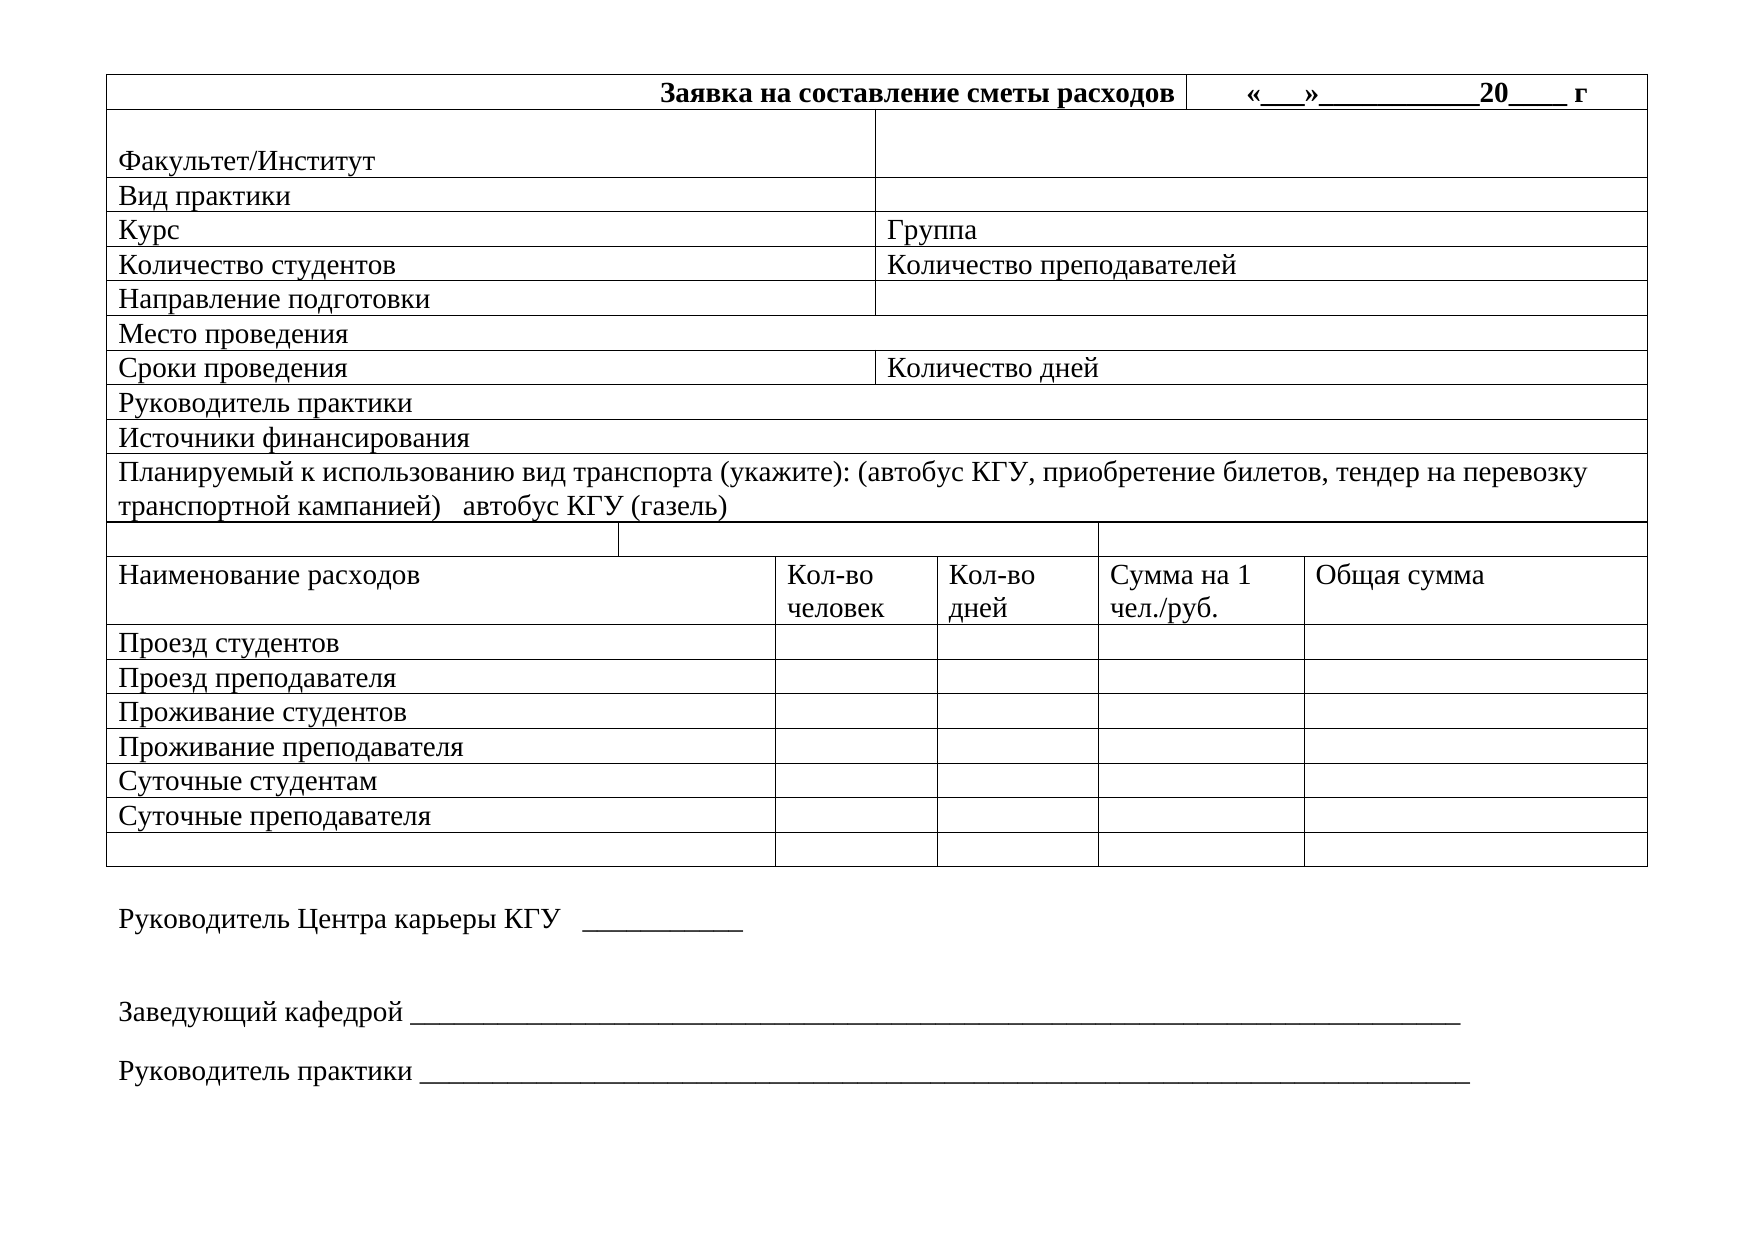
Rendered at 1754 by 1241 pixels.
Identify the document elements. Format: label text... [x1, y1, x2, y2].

table_cell [1099, 625, 1304, 659]
table_cell Сумма на 1 чел./руб. [1099, 557, 1304, 624]
table_cell [1305, 833, 1647, 866]
table_cell Проживание преподавателя [107, 729, 775, 762]
table_cell Руководитель практики [107, 385, 1647, 419]
table_cell [938, 798, 1098, 832]
table_cell [1305, 729, 1647, 762]
table_cell Суточные студентам [107, 764, 775, 797]
table_cell [938, 833, 1098, 866]
table_cell [776, 694, 937, 728]
table_cell [938, 694, 1098, 728]
table_cell Проезд преподавателя [107, 660, 775, 693]
table_cell [1305, 764, 1647, 797]
table_cell [1099, 798, 1304, 832]
table_header «___»___________20____ г [1187, 75, 1647, 108]
table_cell [876, 110, 1647, 177]
table_cell [107, 833, 775, 866]
table_cell [938, 729, 1098, 762]
table_cell [876, 281, 1647, 315]
table_cell Проживание студентов [107, 694, 775, 728]
table_cell Курс [107, 212, 875, 246]
table_cell [876, 178, 1647, 211]
table_cell Факультет/Институт [107, 110, 875, 177]
table_cell Планируемый к использованию вид транспорта (укажите): (автобус КГУ, приобретение билетов, тендер на перевозку транспортной кампанией) автобус КГУ (газель) [107, 454, 1647, 521]
table_cell [776, 729, 937, 762]
table_cell Кол-во дней [938, 557, 1098, 624]
table_cell Группа [876, 212, 1647, 246]
table_cell Сроки проведения [107, 351, 875, 384]
table_cell [619, 523, 1098, 556]
text Руководитель Центра карьеры КГУ ___________ [118, 901, 1636, 934]
text Руководитель практики ________________________________________________________________________ [118, 1053, 1636, 1087]
table_cell Кол-во человек [776, 557, 937, 624]
table_cell [938, 660, 1098, 693]
table_cell Количество дней [876, 351, 1647, 384]
table_cell Направление подготовки [107, 281, 875, 315]
table_cell Место проведения [107, 316, 1647, 349]
table_cell [1305, 694, 1647, 728]
table_cell [776, 764, 937, 797]
table_cell Наименование расходов [107, 557, 775, 624]
table_cell Вид практики [107, 178, 875, 211]
table_cell Источники финансирования [107, 420, 1647, 453]
table_cell [776, 625, 937, 659]
table_cell [1099, 729, 1304, 762]
table_header Заявка на составление сметы расходов [107, 75, 1186, 108]
table_cell Количество студентов [107, 247, 875, 280]
table_cell [776, 660, 937, 693]
table_cell [776, 833, 937, 866]
table_cell Проезд студентов [107, 625, 775, 659]
table_cell [1099, 523, 1647, 556]
table_cell Количество преподавателей [876, 247, 1647, 280]
table_cell Общая сумма [1305, 557, 1647, 624]
table_cell [1099, 833, 1304, 866]
table_cell [1305, 798, 1647, 832]
table_cell [938, 764, 1098, 797]
table_cell [1099, 660, 1304, 693]
table_cell [1305, 660, 1647, 693]
table_cell [1099, 764, 1304, 797]
table_cell [938, 625, 1098, 659]
text Заведующий кафедрой ________________________________________________________________________ [118, 994, 1636, 1027]
table_cell [776, 798, 937, 832]
table_cell [1099, 694, 1304, 728]
table_cell [107, 523, 618, 556]
table_cell [1305, 625, 1647, 659]
table_cell Суточные преподавателя [107, 798, 775, 832]
